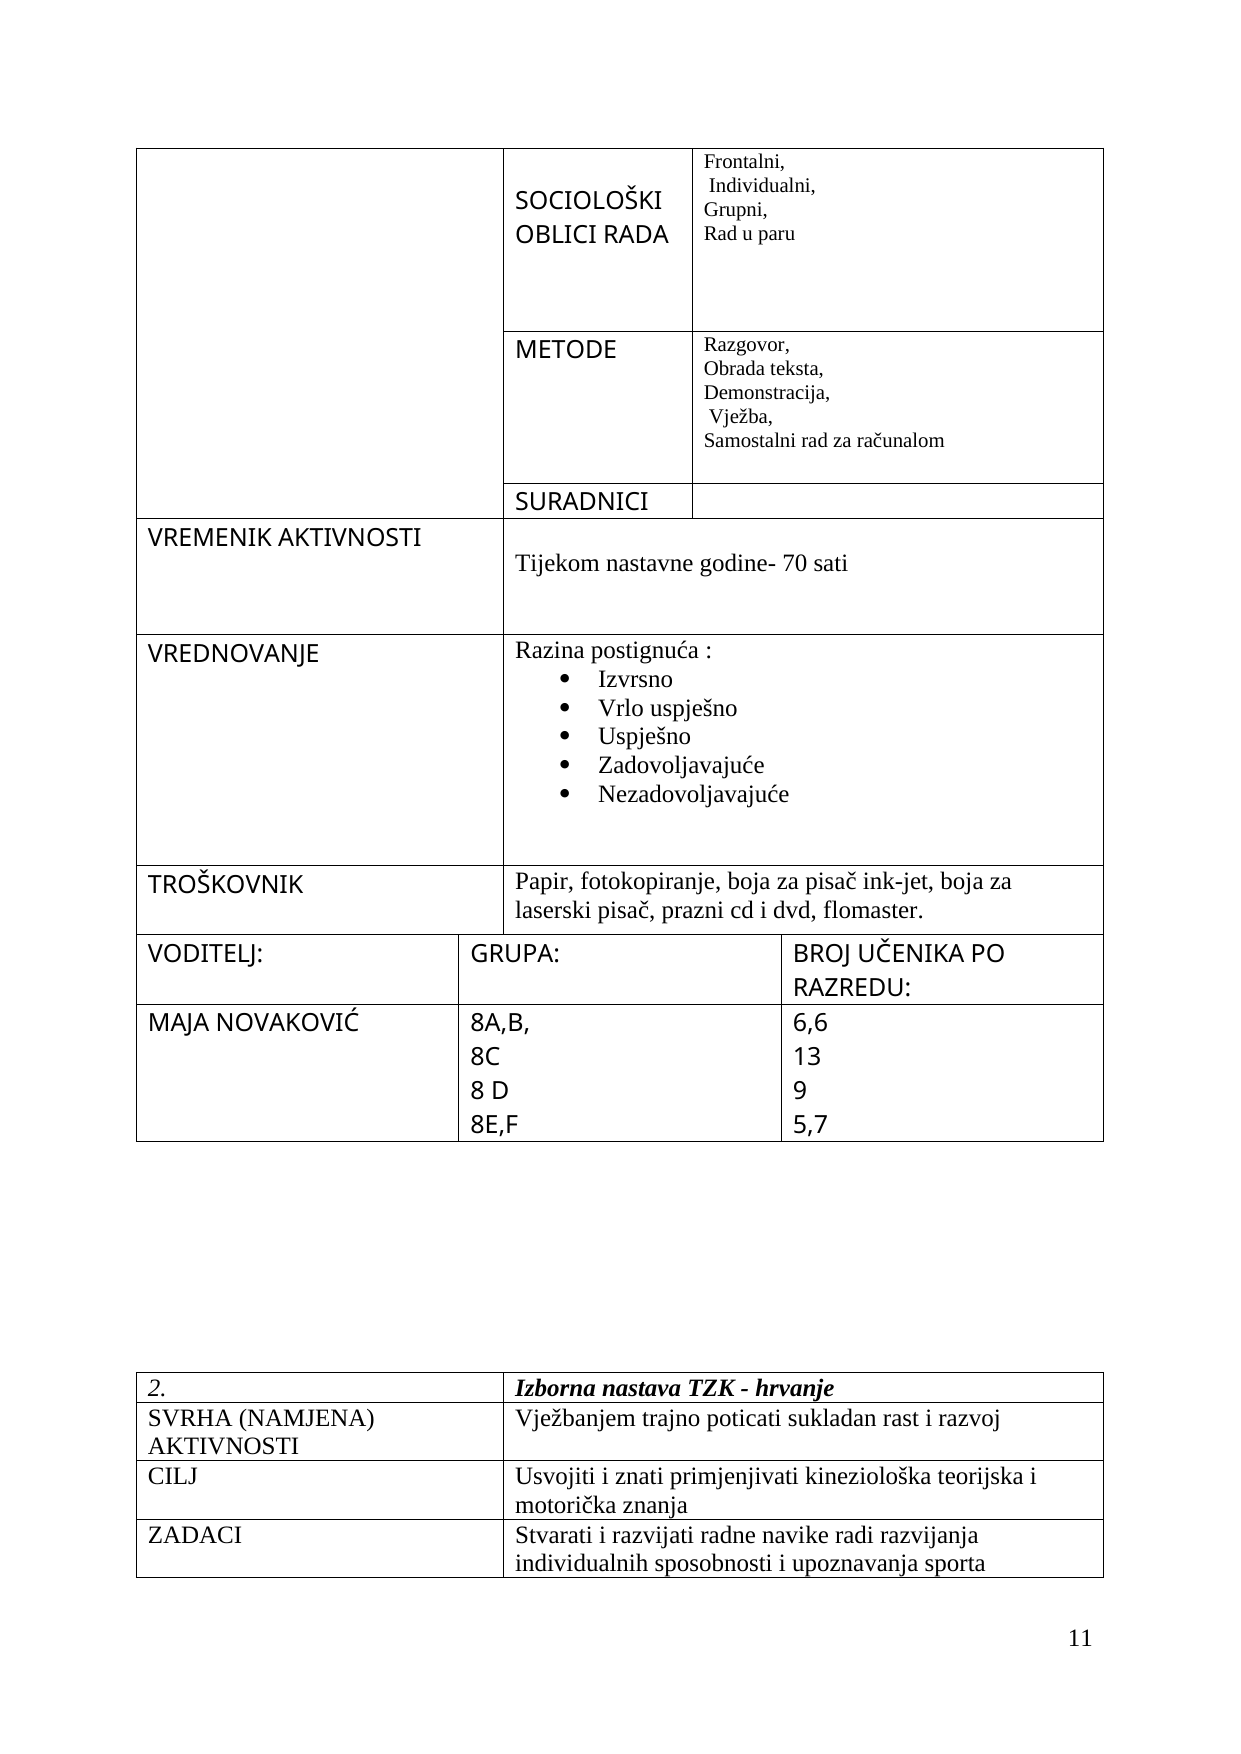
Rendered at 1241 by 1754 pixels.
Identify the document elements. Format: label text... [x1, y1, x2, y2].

table_cell GRUPA: [459, 935, 781, 1003]
table_cell VREMENIK AKTIVNOSTI [137, 519, 503, 634]
table_cell SVRHA (NAMJENA) AKTIVNOSTI [137, 1403, 503, 1460]
table_cell [693, 484, 1103, 518]
table_cell Razgovor, Obrada teksta, Demonstracija, Vježba, Samostalni rad za računalom [693, 332, 1103, 483]
table_cell Papir, fotokopiranje, boja za pisač ink-jet, boja za laserski pisač, prazni cd i dvd, flomaster. [504, 866, 1103, 934]
table_cell Usvojiti i znati primjenjivati kineziološka teorijska i motorička znanja [504, 1461, 1103, 1519]
table_cell VODITELJ: [137, 935, 458, 1003]
table_cell Vježbanjem trajno poticati sukladan rast i razvoj [504, 1403, 1103, 1460]
table_cell VREDNOVANJE [137, 635, 503, 865]
table_cell Razina postignuća : Izvrsno Vrlo uspješno Uspješno Zadovoljavajuće Nezadovoljavajuće [504, 635, 1103, 865]
table_cell ZADACI [137, 1520, 503, 1577]
table_header Izborna nastava TZK - hrvanje [504, 1373, 1103, 1402]
table_cell TROŠKOVNIK [137, 866, 503, 934]
table_header 2. [137, 1373, 503, 1402]
table_cell 6,6 13 9 5,7 [782, 1005, 1103, 1141]
table_cell 8A,B, 8C 8 D 8E,F [459, 1005, 781, 1141]
table_cell SOCIOLOŠKI OBLICI RADA [504, 149, 692, 331]
table_cell METODE [504, 332, 692, 483]
table_cell Tijekom nastavne godine- 70 sati [504, 519, 1103, 634]
table_cell Stvarati i razvijati radne navike radi razvijanja individualnih sposobnosti i upoznavanja sporta [504, 1520, 1103, 1577]
table_cell BROJ UČENIKA PO RAZREDU: [782, 935, 1103, 1003]
table_cell CILJ [137, 1461, 503, 1519]
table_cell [137, 149, 503, 518]
table_cell MAJA NOVAKOVIĆ [137, 1005, 458, 1141]
table_cell Frontalni, Individualni, Grupni, Rad u paru [693, 149, 1103, 331]
table_cell SURADNICI [504, 484, 692, 518]
